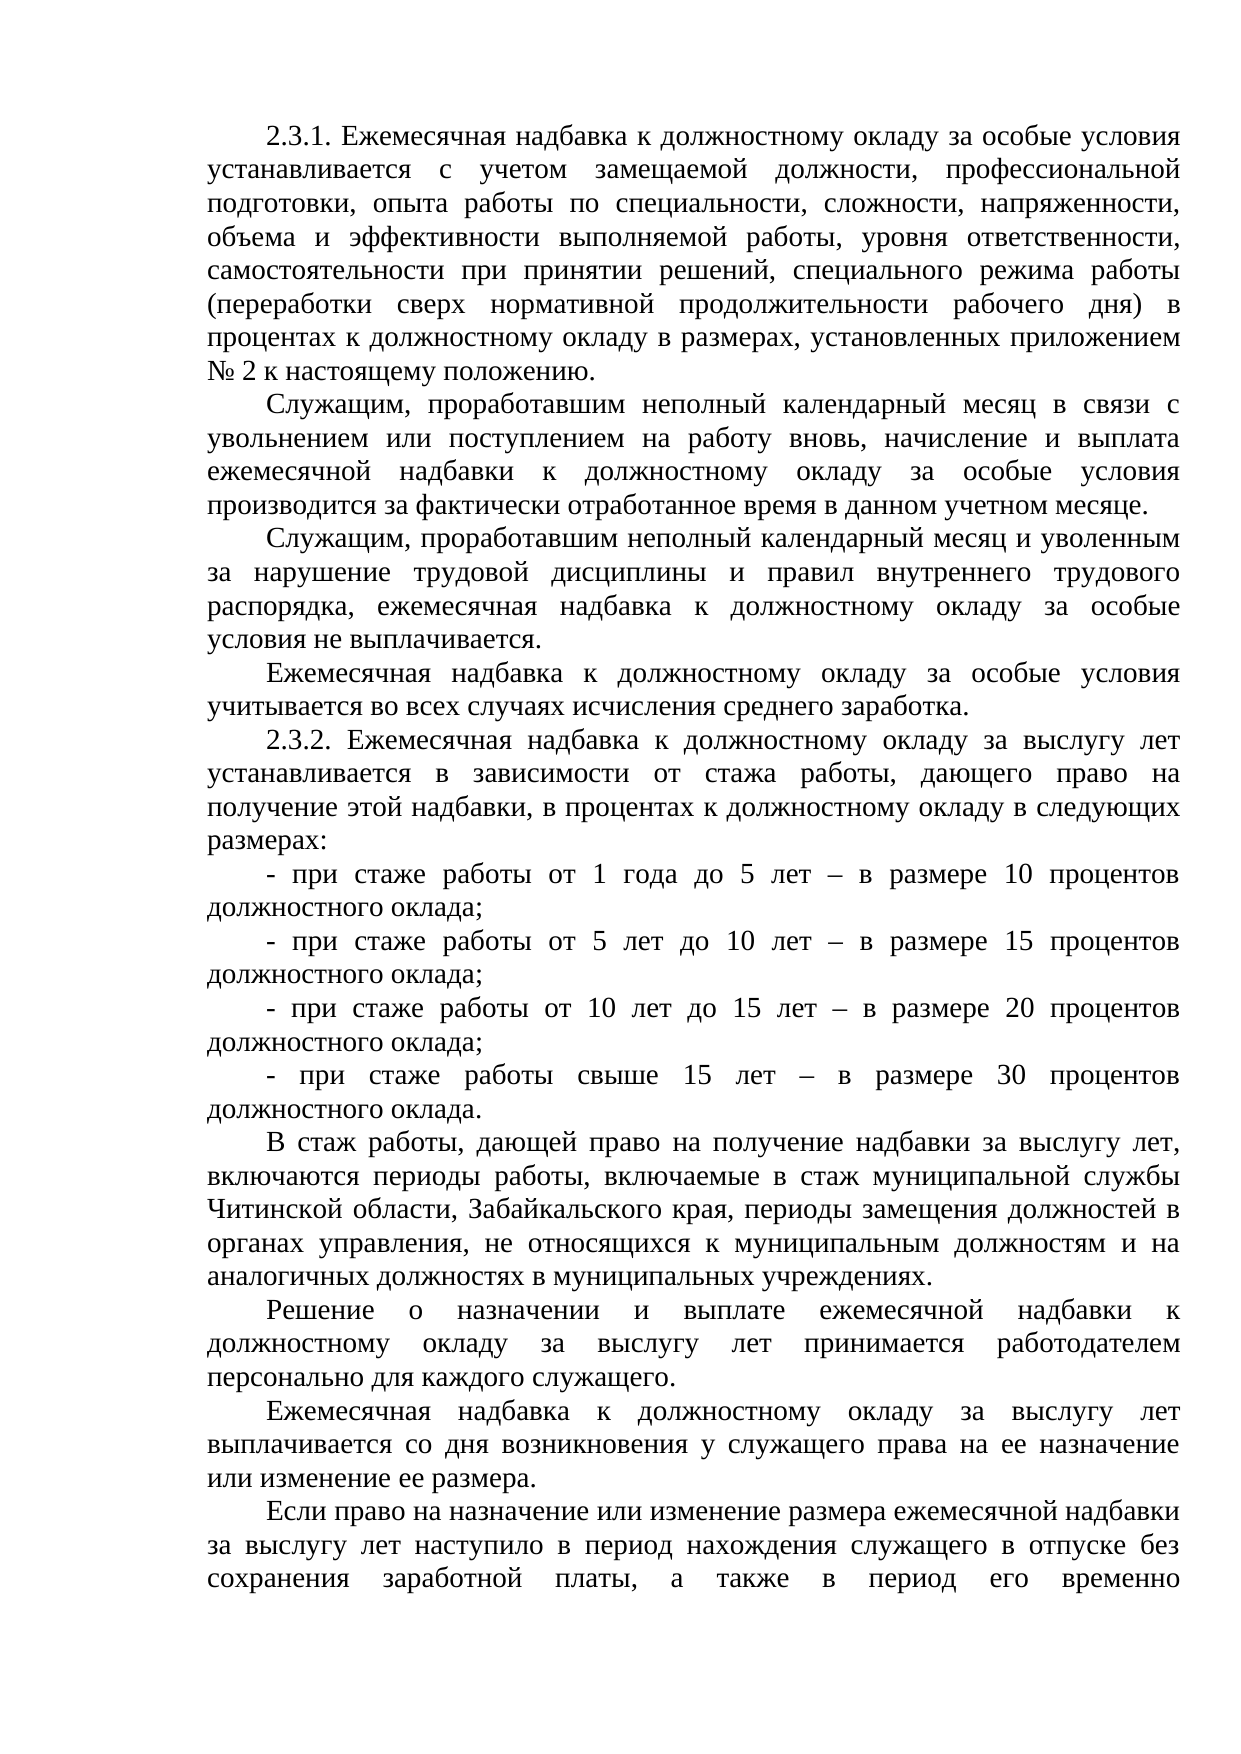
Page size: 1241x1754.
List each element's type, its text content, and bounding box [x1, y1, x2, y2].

text В стаж работы, дающей право на получение надбавки за выслугу лет, включаются периоды работы, включаемые в стаж муниципальной службы Читинской области, Забайкальского края, периоды замещения должностей в органах управления, не относящихся к муниципальным должностям и на аналогичных должностях в муниципальных учреждениях. [207, 1124, 1181, 1292]
text - при стаже работы от 5 лет до 10 лет – в размере 15 процентов должностного оклада; [207, 923, 1181, 990]
text - при стаже работы от 10 лет до 15 лет – в размере 20 процентов должностного оклада; [207, 990, 1181, 1057]
text Ежемесячная надбавка к должностному окладу за выслугу лет выплачивается со дня возникновения у служащего права на ее назначение или изменение ее размера. [207, 1393, 1181, 1493]
text Служащим, проработавшим неполный календарный месяц в связи с увольнением или поступлением на работу вновь, начисление и выплата ежемесячной надбавки к должностному окладу за особые условия производится за фактически отработанное время в данном учетном месяце. [207, 386, 1181, 521]
text Решение о назначении и выплате ежемесячной надбавки к должностному окладу за выслугу лет принимается работодателем персонально для каждого служащего. [207, 1292, 1181, 1393]
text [207, 1493, 1181, 1594]
text Ежемесячная надбавка к должностному окладу за особые условия учитывается во всех случаях исчисления среднего заработка. [207, 655, 1181, 722]
text - при стаже работы свыше 15 лет – в размере 30 процентов должностного оклада. [207, 1057, 1181, 1124]
text - при стаже работы от 1 года до 5 лет – в размере 10 процентов должностного оклада; [207, 856, 1181, 923]
text Служащим, проработавшим неполный календарный месяц и уволенным за нарушение трудовой дисциплины и правил внутреннего трудового распорядка, ежемесячная надбавка к должностному окладу за особые условия не выплачивается. [207, 521, 1181, 655]
list 2.3.1. Ежемесячная надбавка к должностному окладу за особые условия устанавливается с учетом замещаемой должности, профессиональной подготовки, опыта работы по специальности, сложности, напряженности, объема и эффективности выполняемой работы, уровня ответственности, самостоятельности при принятии решений, специального режима работы (переработки сверх нормативной продолжительности рабочего дня) в процентах к должностному окладу в размерах, установленных приложением № 2 к настоящему положению. [207, 118, 1181, 386]
text 2.3.2. Ежемесячная надбавка к должностному окладу за выслугу лет устанавливается в зависимости от стажа работы, дающего право на получение этой надбавки, в процентах к должностному окладу в следующих размерах: [207, 722, 1181, 856]
